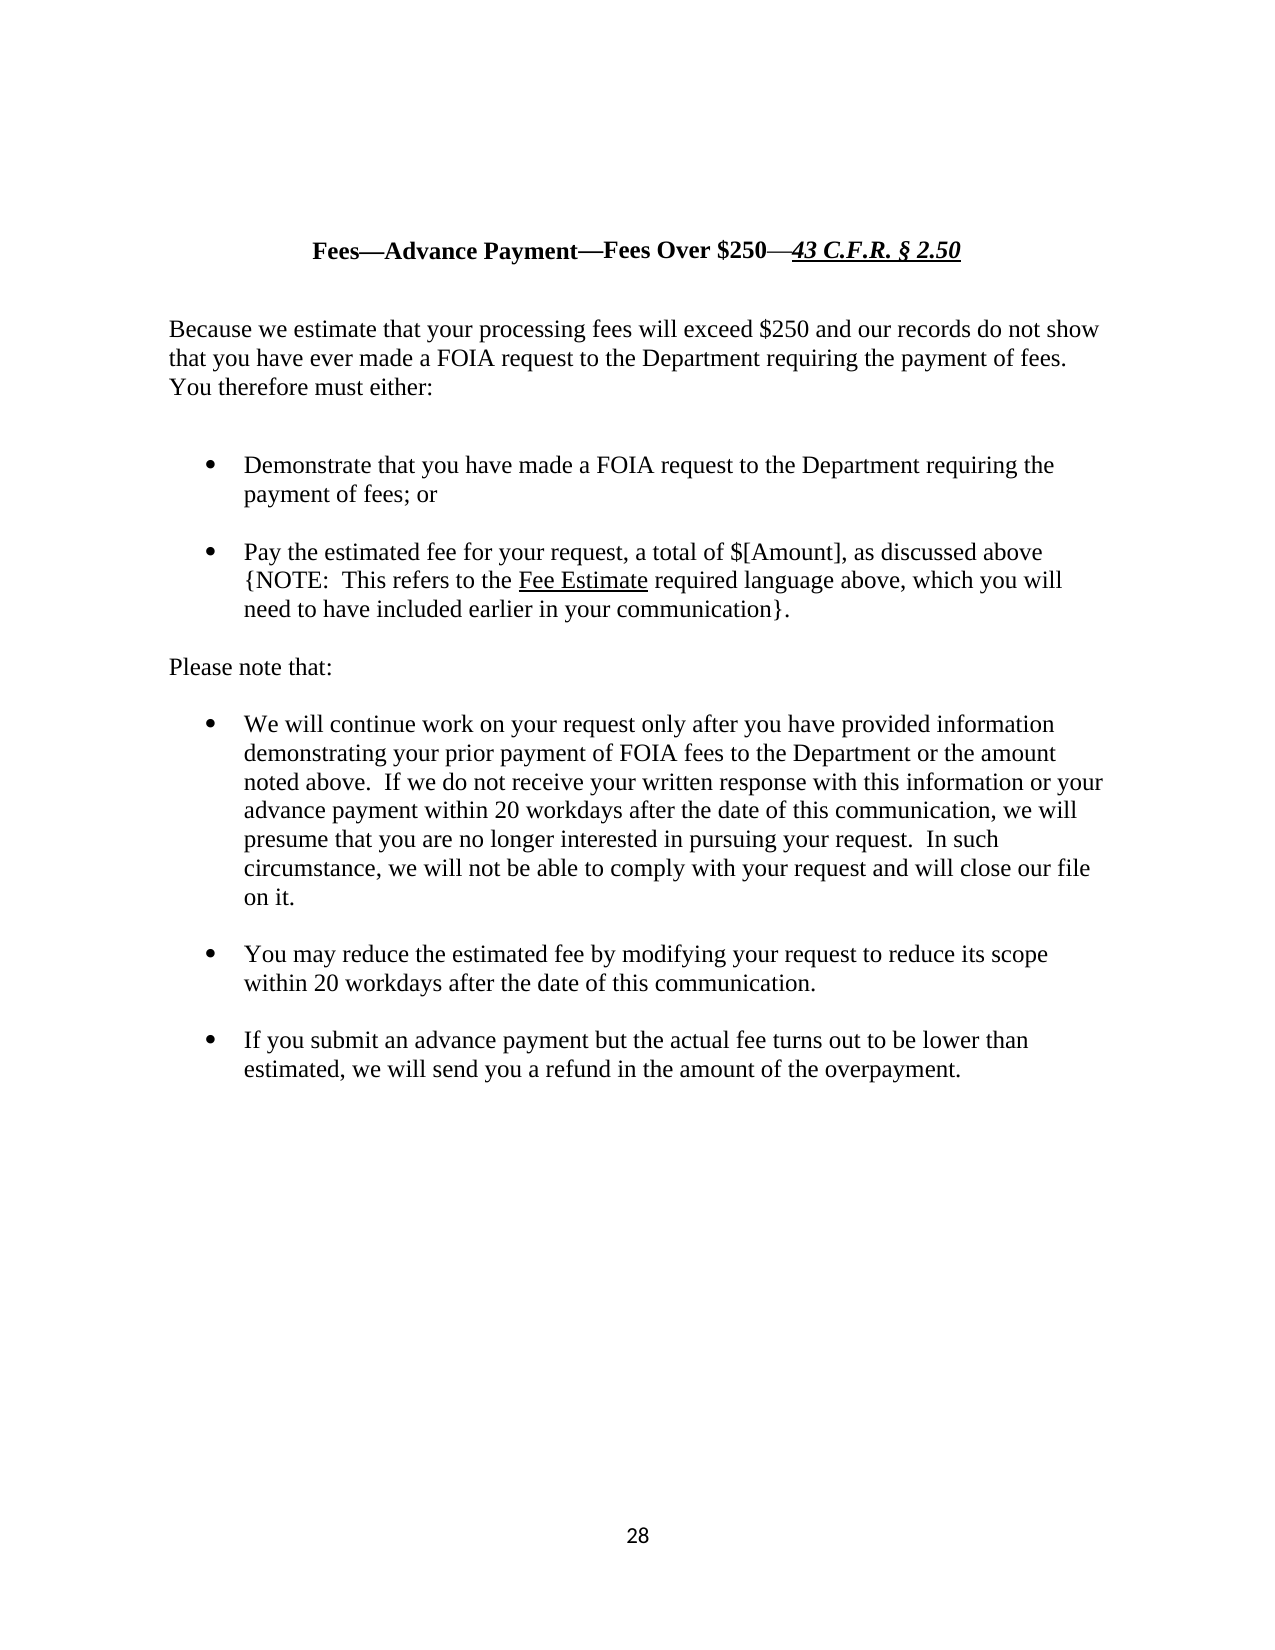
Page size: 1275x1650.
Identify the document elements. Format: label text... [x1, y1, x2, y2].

text Because we estimate that your processing fees will exceed $250 and our records do not show that you have ever made a FOIA request to the Department requiring the payment of fees. You therefore must either: [169, 314, 1106, 401]
text Please note that: [169, 652, 1106, 680]
list If you submit an advance payment but the actual fee turns out to be lower than estimated, we will send you a refund in the amount of the overpayment. [206, 1025, 1106, 1083]
subtitle Fees—Advance Payment—Fees Over $250—43 C.F.R. § 2.50 [169, 235, 1106, 265]
list We will continue work on your request only after you have provided information demonstrating your prior payment of FOIA fees to the Department or the amount noted above. If we do not receive your written response with this information or your advance payment within 20 workdays after the date of this communication, we will presume that you are no longer interested in pursuing your request. In such circumstance, we will not be able to comply with your request and will close our file on it. [206, 709, 1106, 910]
list Pay the estimated fee for your request, a total of $[Amount], as discussed above {NOTE: This refers to the Fee Estimate required language above, which you will need to have included earlier in your communication}. [206, 537, 1106, 623]
list Demonstrate that you have made a FOIA request to the Department requiring the payment of fees; or [206, 450, 1106, 508]
list You may reduce the estimated fee by modifying your request to reduce its scope within 20 workdays after the date of this communication. [206, 939, 1106, 997]
